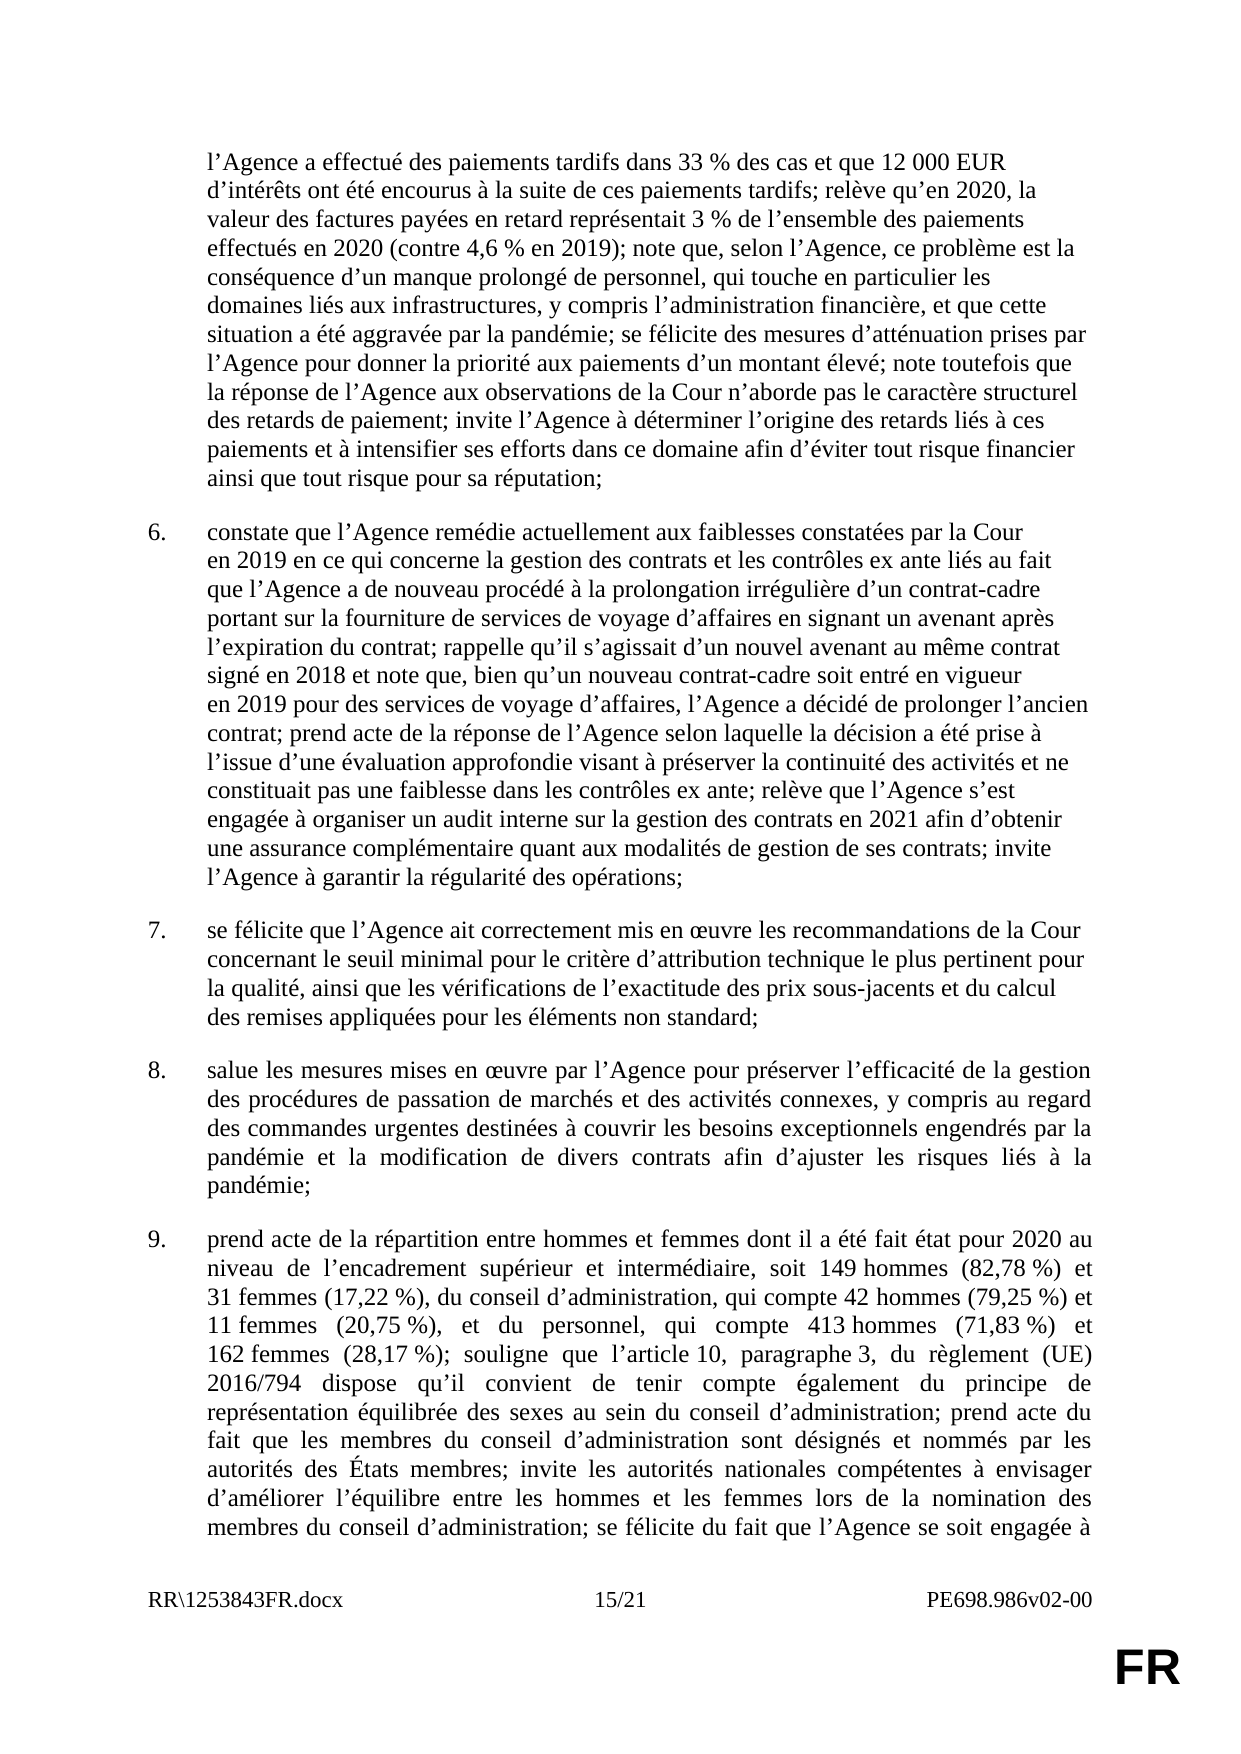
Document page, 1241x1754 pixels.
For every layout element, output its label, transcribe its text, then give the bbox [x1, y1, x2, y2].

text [148, 147, 1092, 492]
text 6. constate que l’Agence remédie actuellement aux faiblesses constatées par la Cour en 2019 en ce qui concerne la gestion des contrats et les contrôles ex ante liés au fait que l’Agence a de nouveau procédé à la prolongation irrégulière d’un contrat-cadre portant sur la fourniture de services de voyage d’affaires en signant un avenant après l’expiration du contrat; rappelle qu’il s’agissait d’un nouvel avenant au même contrat signé en 2018 et note que, bien qu’un nouveau contrat-cadre soit entré en vigueur en 2019 pour des services de voyage d’affaires, l’Agence a décidé de prolonger l’ancien contrat; prend acte de la réponse de l’Agence selon laquelle la décision a été prise à l’issue d’une évaluation approfondie visant à préserver la continuité des activités et ne constituait pas une faiblesse dans les contrôles ex ante; relève que l’Agence s’est engagée à organiser un audit interne sur la gestion des contrats en 2021 afin d’obtenir une assurance complémentaire quant aux modalités de gestion de ses contrats; invite l’Agence à garantir la régularité des opérations; [148, 517, 1092, 891]
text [148, 1224, 1092, 1541]
text 7. se félicite que l’Agence ait correctement mis en œuvre les recommandations de la Cour concernant le seuil minimal pour le critère d’attribution technique le plus pertinent pour la qualité, ainsi que les vérifications de l’exactitude des prix sous-jacents et du calcul des remises appliquées pour les éléments non standard; [148, 916, 1092, 1031]
text 8. salue les mesures mises en œuvre par l’Agence pour préserver l’efficacité de la gestion des procédures de passation de marchés et des activités connexes, y compris au regard des commandes urgentes destinées à couvrir les besoins exceptionnels engendrés par la pandémie et la modification de divers contrats afin d’ajuster les risques liés à la pandémie; [148, 1056, 1092, 1199]
